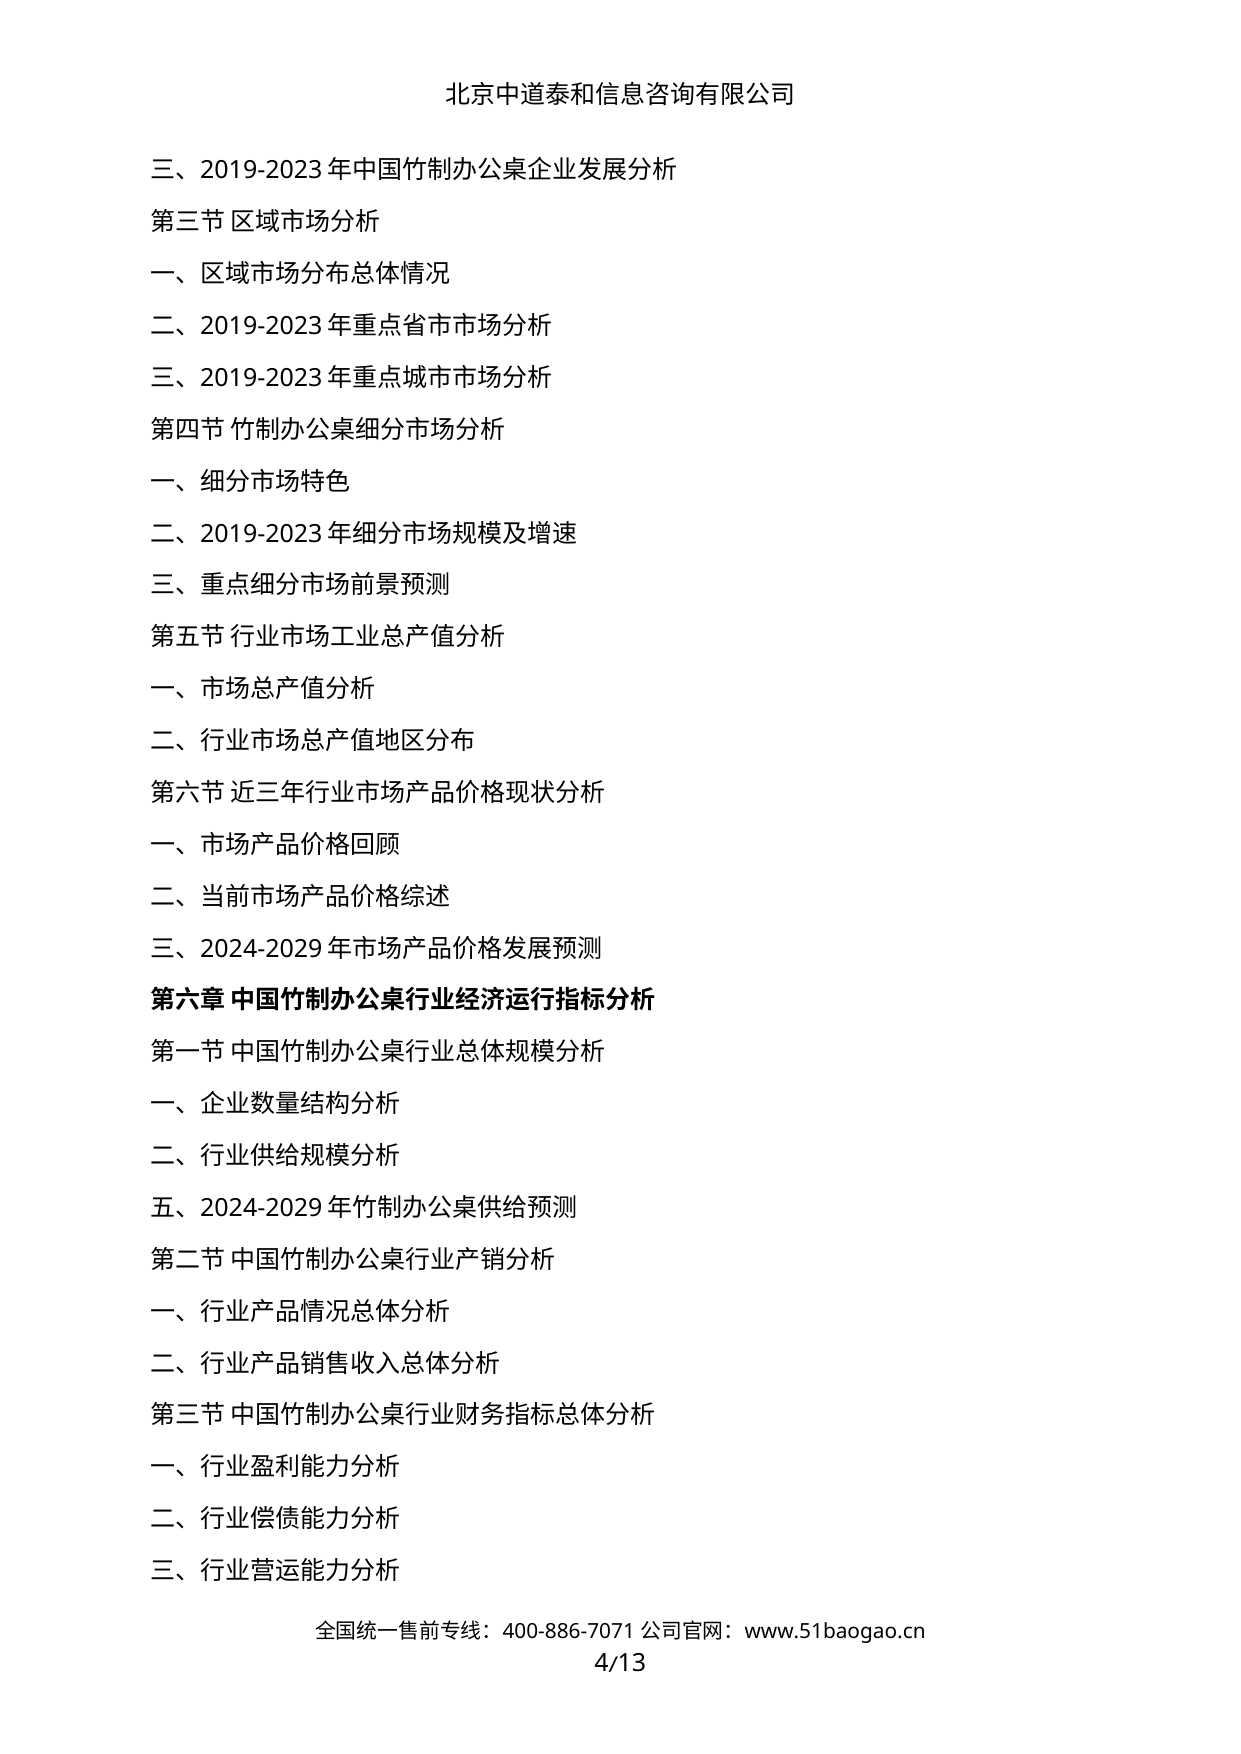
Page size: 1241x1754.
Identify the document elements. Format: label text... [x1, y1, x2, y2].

text 二、行业产品销售收入总体分析 [150, 1343, 1090, 1379]
text 第三节 区域市场分析 [150, 202, 1090, 238]
text 三、2024-2029年市场产品价格发展预测 [150, 928, 1090, 964]
text 二、行业市场总产值地区分布 [150, 721, 1090, 757]
text 一、细分市场特色 [150, 461, 1090, 497]
text 一、行业产品情况总体分析 [150, 1291, 1090, 1327]
text 二、行业供给规模分析 [150, 1136, 1090, 1172]
text 三、2019-2023年重点城市市场分析 [150, 357, 1090, 394]
text 二、2019-2023年细分市场规模及增速 [150, 513, 1090, 549]
text 二、行业偿债能力分析 [150, 1499, 1090, 1535]
text 一、行业盈利能力分析 [150, 1447, 1090, 1483]
text 五、2024-2029年竹制办公桌供给预测 [150, 1187, 1090, 1224]
text 三、2019-2023年中国竹制办公桌企业发展分析 [150, 150, 1090, 186]
text 一、区域市场分布总体情况 [150, 254, 1090, 290]
text 第一节 中国竹制办公桌行业总体规模分析 [150, 1032, 1090, 1068]
text 三、重点细分市场前景预测 [150, 565, 1090, 601]
text 一、市场总产值分析 [150, 669, 1090, 705]
text 三、行业营运能力分析 [150, 1551, 1090, 1587]
text 第四节 竹制办公桌细分市场分析 [150, 409, 1090, 446]
text 第五节 行业市场工业总产值分析 [150, 617, 1090, 653]
text 二、当前市场产品价格综述 [150, 876, 1090, 912]
text 第三节 中国竹制办公桌行业财务指标总体分析 [150, 1395, 1090, 1431]
text 第六章 中国竹制办公桌行业经济运行指标分析 [150, 980, 1090, 1016]
text 二、2019-2023年重点省市市场分析 [150, 306, 1090, 342]
text 一、企业数量结构分析 [150, 1084, 1090, 1120]
text 一、市场产品价格回顾 [150, 824, 1090, 861]
text 第六节 近三年行业市场产品价格现状分析 [150, 772, 1090, 809]
text 第二节 中国竹制办公桌行业产销分析 [150, 1239, 1090, 1276]
